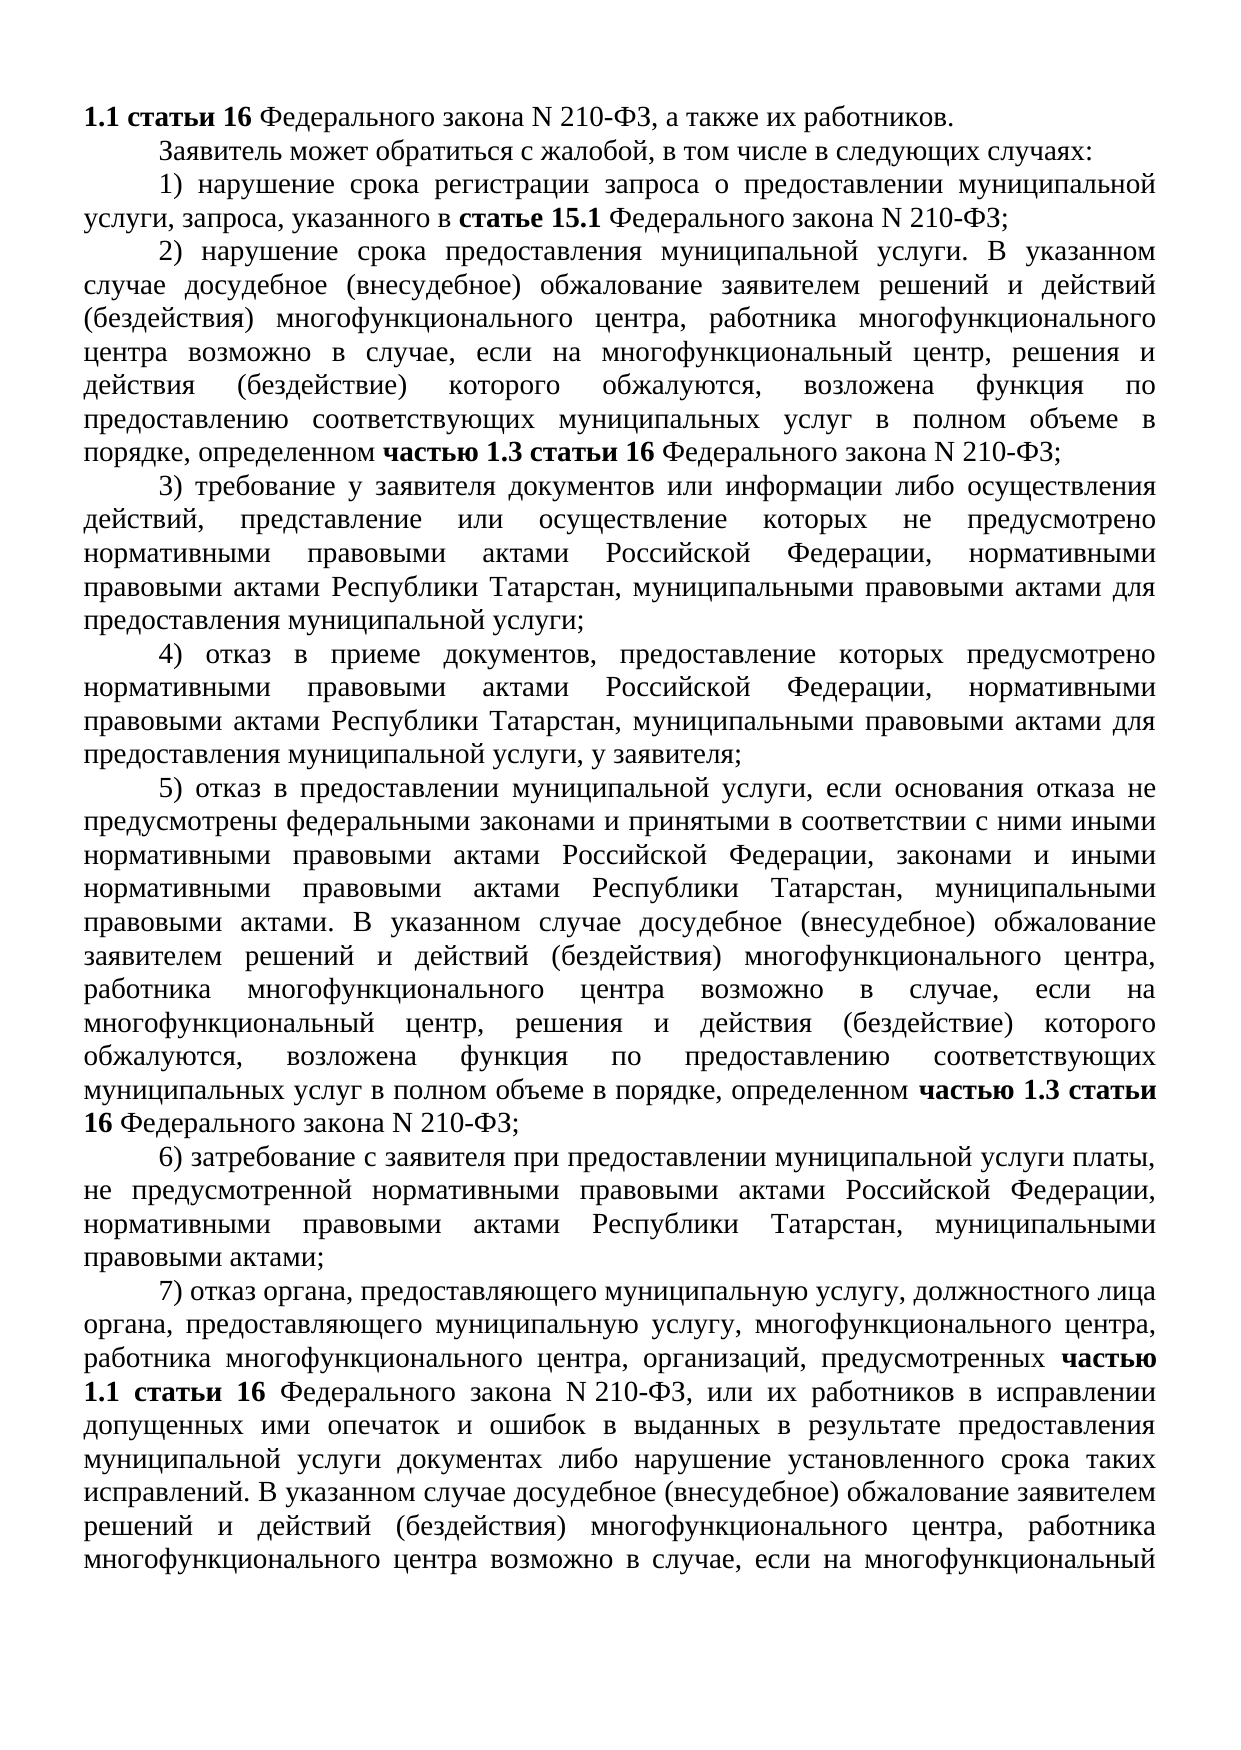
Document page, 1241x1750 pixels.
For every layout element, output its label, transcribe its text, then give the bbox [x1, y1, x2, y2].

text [83, 1273, 1157, 1575]
text 3) требование у заявителя документов или информации либо осуществления действий, представление или осуществление которых не предусмотрено нормативными правовыми актами Российской Федерации, нормативными правовыми актами Республики Татарстан, муниципальными правовыми актами для предоставления муниципальной услуги; [83, 468, 1157, 636]
text Заявитель может обратиться с жалобой, в том числе в следующих случаях: [83, 133, 1157, 166]
text 6) затребование с заявителя при предоставлении муниципальной услуги платы, не предусмотренной нормативными правовыми актами Российской Федерации, нормативными правовыми актами Республики Татарстан, муниципальными правовыми актами; [83, 1139, 1157, 1273]
text 1) нарушение срока регистрации запроса о предоставлении муниципальной услуги, запроса, указанного в статье 15.1 Федерального закона N 210-ФЗ; [83, 166, 1157, 233]
text 5) отказ в предоставлении муниципальной услуги, если основания отказа не предусмотрены федеральными законами и принятыми в соответствии с ними иными нормативными правовыми актами Российской Федерации, законами и иными нормативными правовыми актами Республики Татарстан, муниципальными правовыми актами. В указанном случае досудебное (внесудебное) обжалование заявителем решений и действий (бездействия) многофункционального центра, работника многофункционального центра возможно в случае, если на многофункциональный центр, решения и действия (бездействие) которого обжалуются, возложена функция по предоставлению соответствующих муниципальных услуг в полном объеме в порядке, определенном частью 1.3 статьи 16 Федерального закона N 210-ФЗ; [83, 770, 1157, 1139]
text 4) отказ в приеме документов, предоставление которых предусмотрено нормативными правовыми актами Российской Федерации, нормативными правовыми актами Республики Татарстан, муниципальными правовыми актами для предоставления муниципальной услуги, у заявителя; [83, 636, 1157, 770]
text 2) нарушение срока предоставления муниципальной услуги. В указанном случае досудебное (внесудебное) обжалование заявителем решений и действий (бездействия) многофункционального центра, работника многофункционального центра возможно в случае, если на многофункциональный центр, решения и действия (бездействие) которого обжалуются, возложена функция по предоставлению соответствующих муниципальных услуг в полном объеме в порядке, определенном частью 1.3 статьи 16 Федерального закона N 210-ФЗ; [83, 233, 1157, 468]
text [83, 99, 1157, 133]
